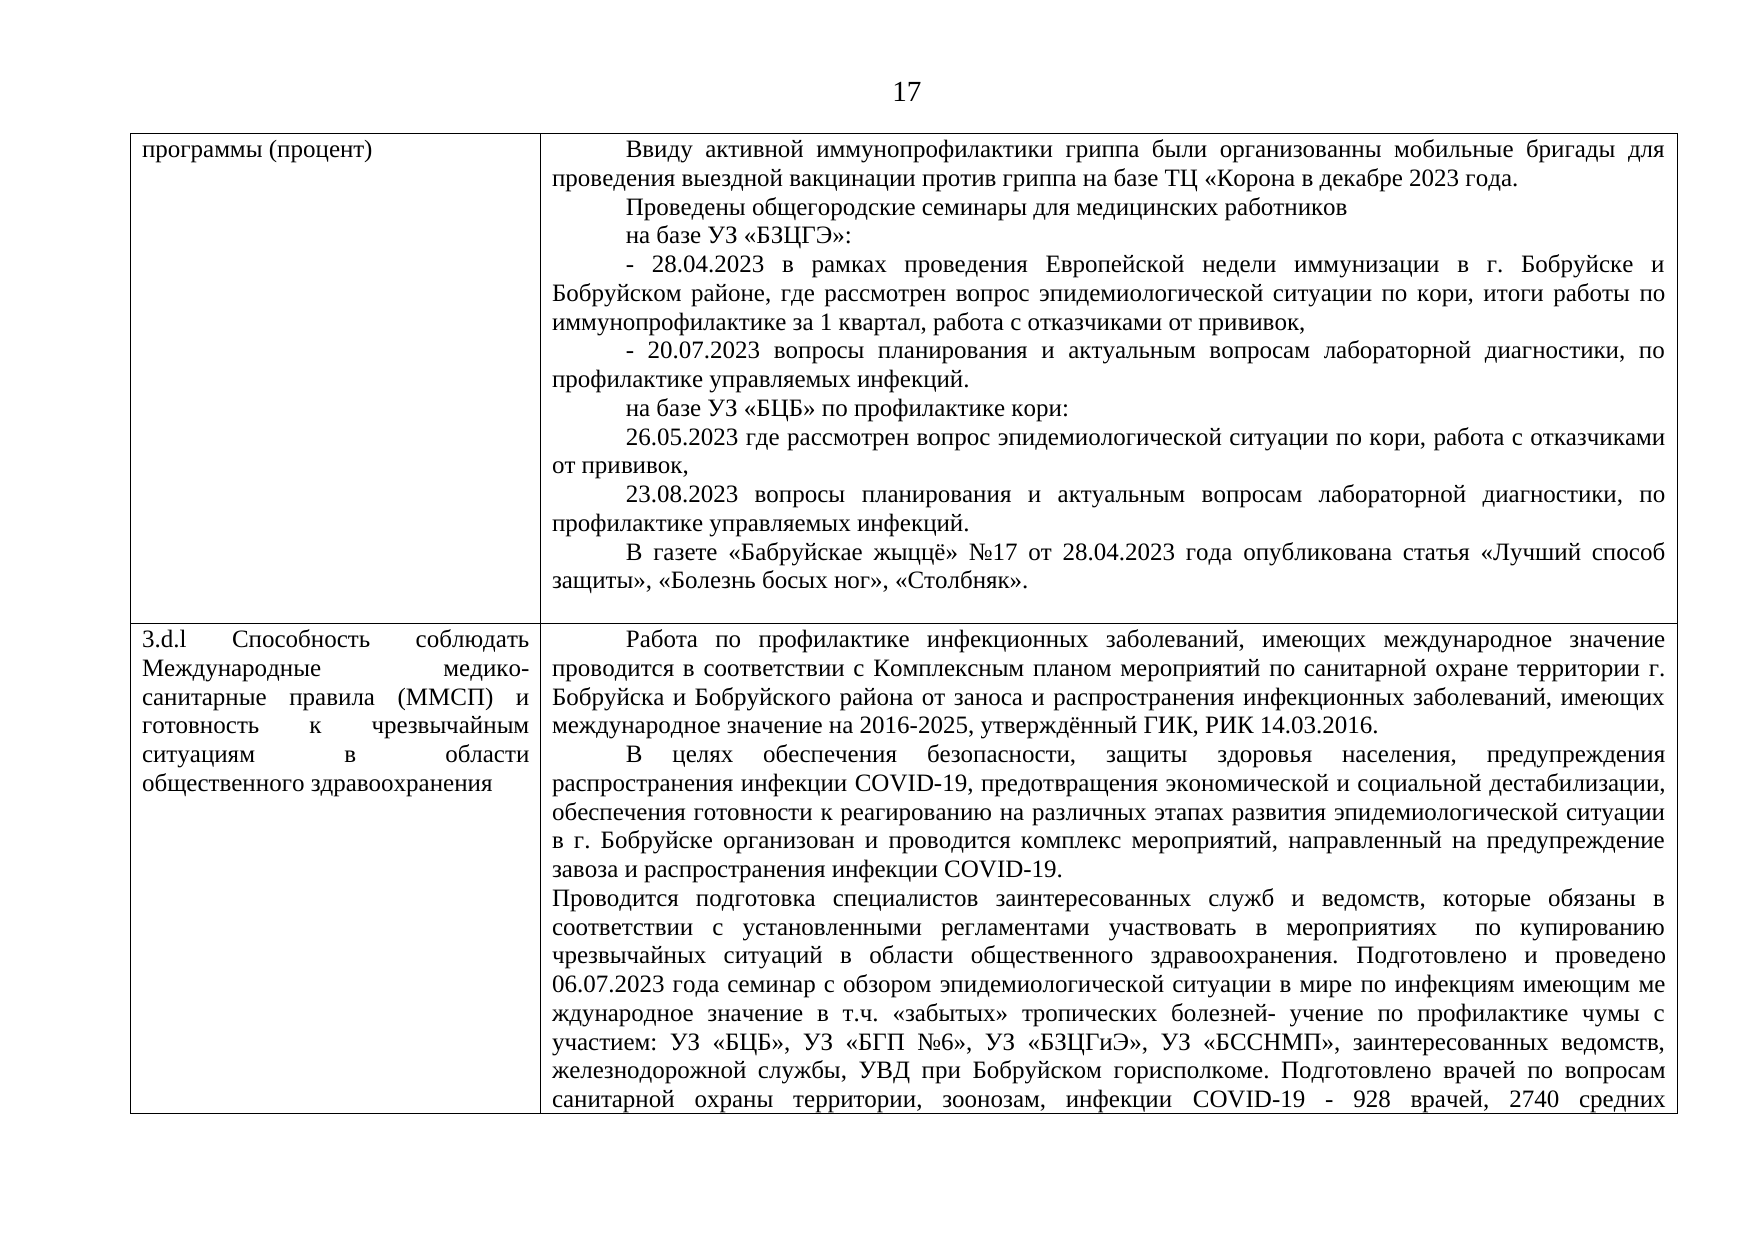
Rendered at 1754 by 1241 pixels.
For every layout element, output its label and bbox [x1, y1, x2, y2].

table_cell [131, 624, 540, 1113]
table_cell [131, 134, 540, 623]
table_cell [541, 624, 1677, 1113]
table_cell [541, 134, 1677, 623]
